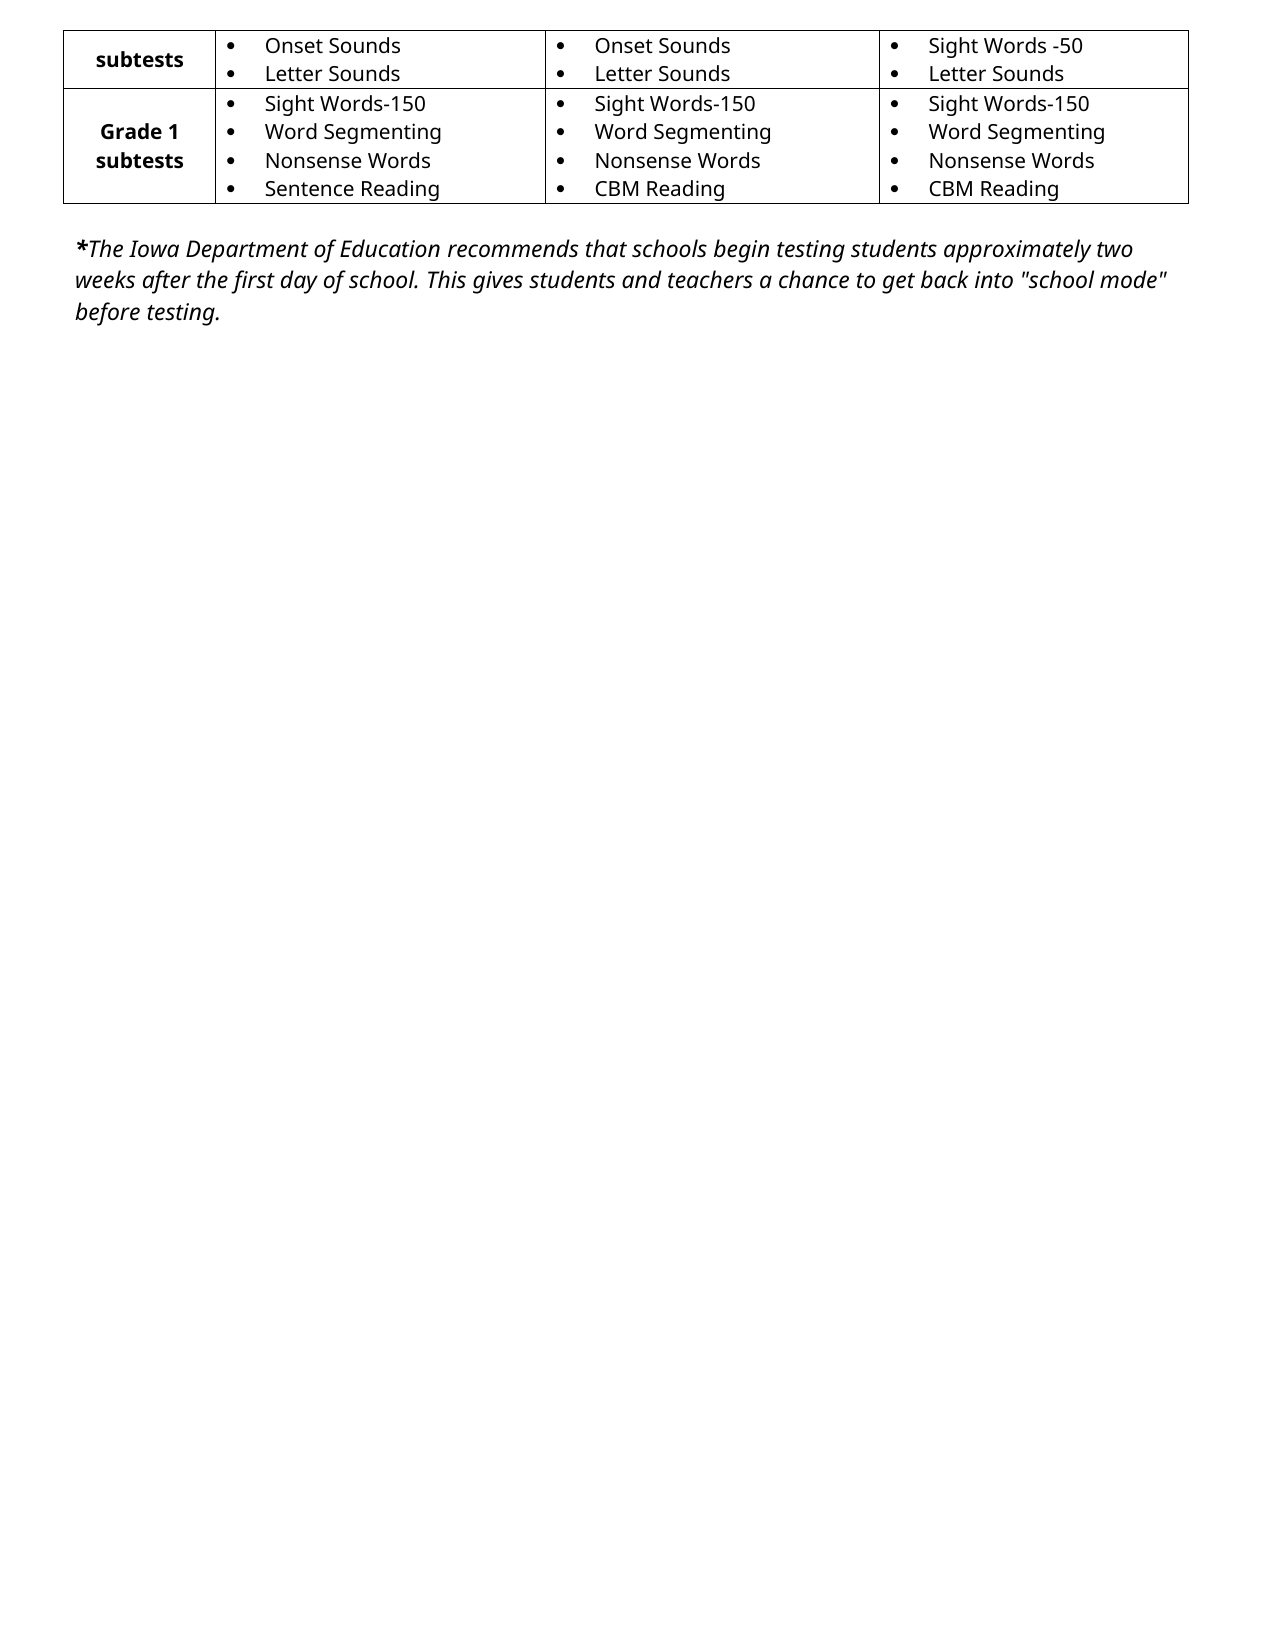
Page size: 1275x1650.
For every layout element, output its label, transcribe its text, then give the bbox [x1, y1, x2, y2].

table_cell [880, 31, 1188, 88]
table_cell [546, 31, 879, 88]
table_cell Sight Words-150 Word Segmenting Nonsense Words Sentence Reading [216, 89, 545, 203]
text *The Iowa Department of Education recommends that schools begin testing students approximately two weeks after the first day of school. This gives students and teachers a chance to get back into "school mode" before testing. [75, 233, 1200, 327]
table_cell Sight Words-150 Word Segmenting Nonsense Words CBM Reading [880, 89, 1188, 203]
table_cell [216, 31, 545, 88]
table_cell Sight Words-150 Word Segmenting Nonsense Words CBM Reading [546, 89, 879, 203]
table_cell Grade 1 subtests [64, 89, 215, 203]
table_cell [64, 31, 215, 88]
